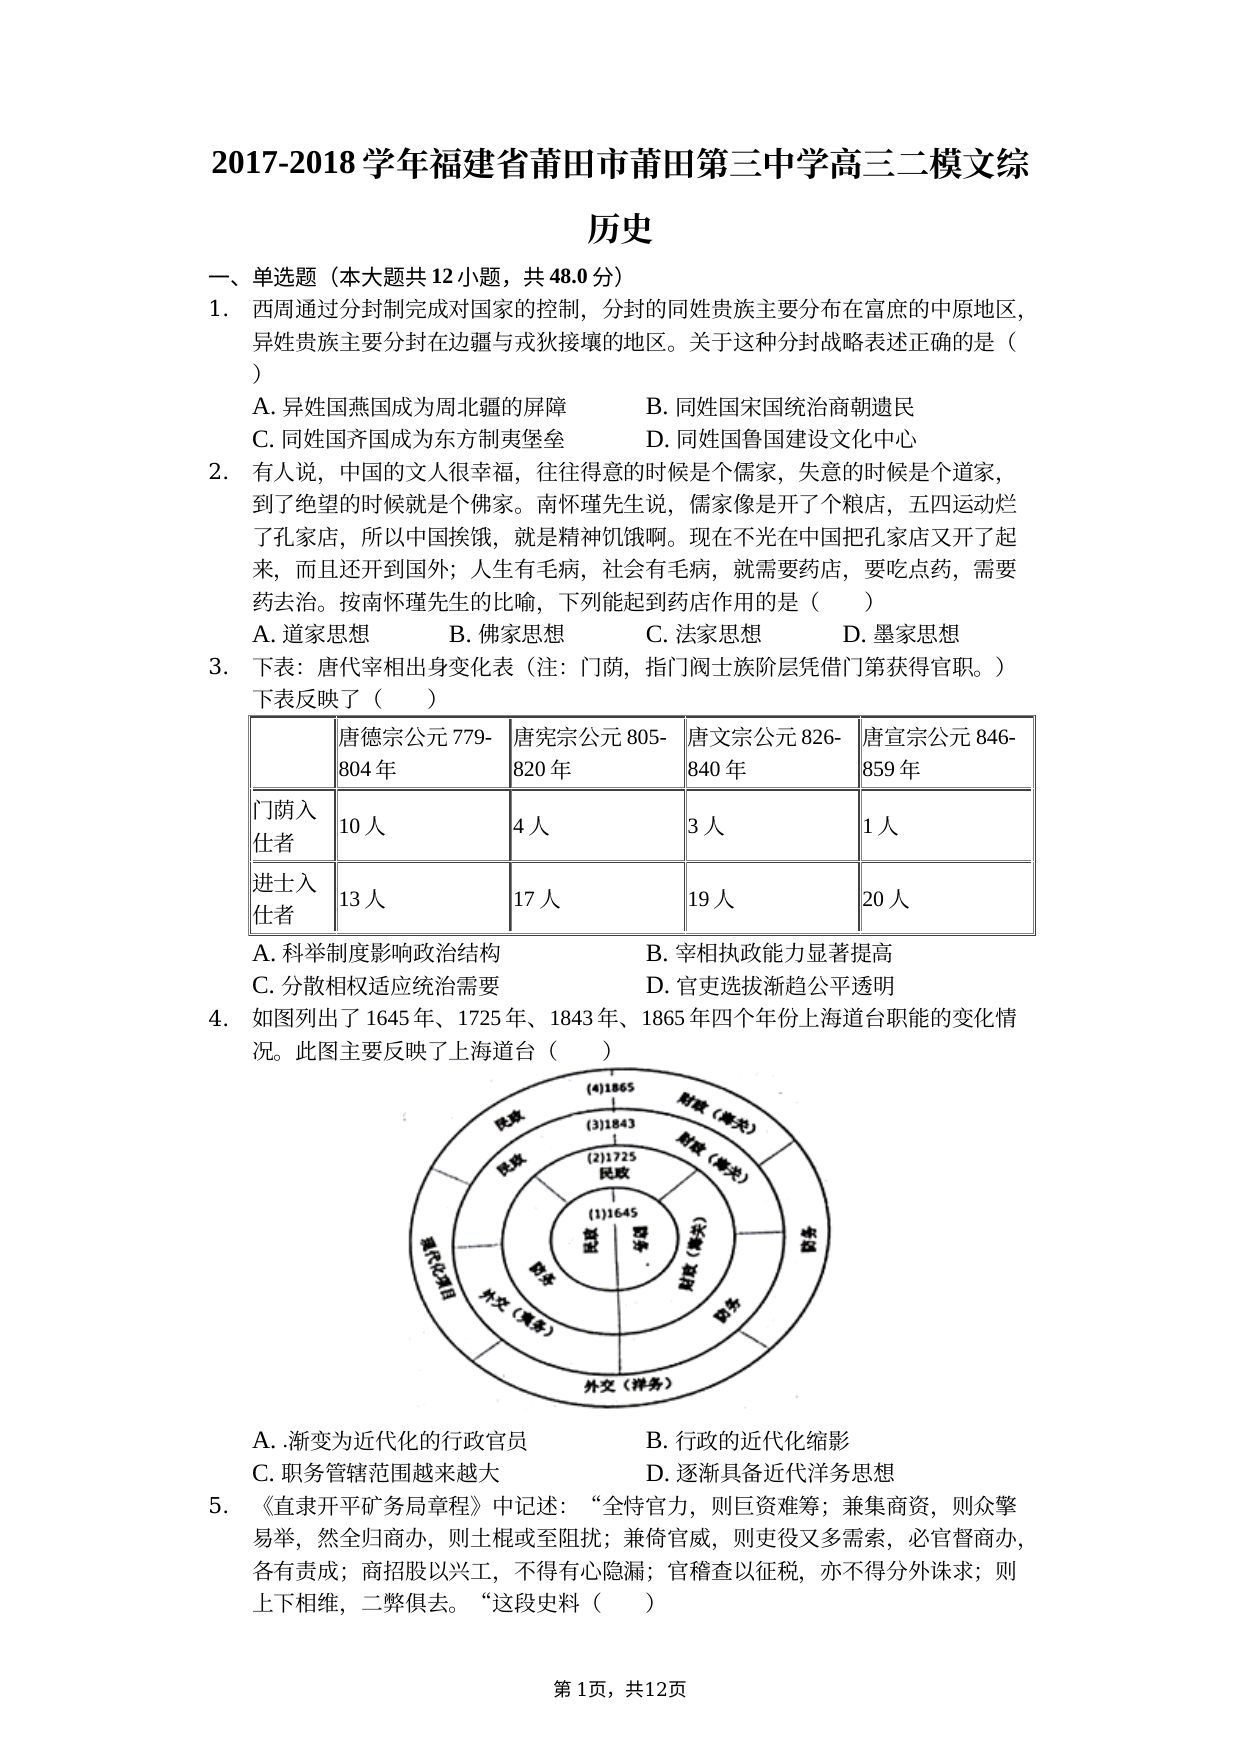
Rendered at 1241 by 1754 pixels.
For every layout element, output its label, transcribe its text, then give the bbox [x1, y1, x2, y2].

list 西周通过分封制完成对国家的控制，分封的同姓贵族主要分布在富庶的中原地区，异姓贵族主要分封在边疆与戎狄接壤的地区。关于这种分封战略表述正确的是（ ） [208, 292, 1032, 389]
table_cell 3人 [687, 791, 858, 860]
text 2017-2018学年福建省莆田市莆田第三中学高三二模文综历史 [208, 129, 1032, 259]
text 一、单选题（本大题共12小题，共48.0分） [208, 259, 1032, 292]
table_header 唐宣宗公元846-859年 [860, 717, 1033, 787]
table_cell 4人 [512, 791, 684, 860]
table_cell 19人 [685, 860, 860, 933]
table_header 唐宪宗公元805-820年 [511, 718, 685, 787]
table_header [251, 718, 336, 787]
list 下表：唐代宰相出身变化表（注：门荫，指门阀士族阶层凭借门第获得官职。）下表反映了（ ） [208, 649, 1032, 714]
table_cell 进士入仕者 [251, 860, 336, 933]
table_cell 13人 [336, 863, 511, 933]
list 如图列出了1645年、1725年、1843年、1865年四个年份上海道台职能的变化情况。此图主要反映了上海道台（ ） [208, 1001, 1032, 1066]
table_cell 10人 [338, 791, 509, 860]
table_header 唐德宗公元779-804年 [336, 717, 511, 787]
table_cell 门荫入仕者 [251, 787, 335, 860]
table_header 唐文宗公元826-840年 [685, 716, 860, 787]
picture [403, 1066, 837, 1415]
table_cell 17人 [511, 863, 685, 933]
table_cell 1人 [862, 787, 1033, 860]
text A. 科举制度影响政治结构 B. 宰相执政能力显著提高 C. 分散相权适应统治需要 D. 官吏选拔渐趋公平透明 [252, 936, 1032, 1001]
list 有人说，中国的文人很幸福，往往得意的时候是个儒家，失意的时候是个道家，到了绝望的时候就是个佛家。南怀瑾先生说，儒家像是开了个粮店，五四运动烂了孔家店，所以中国挨饿，就是精神饥饿啊。现在不光在中国把孔家店又开了起来，而且还开到国外；人生有毛病，社会有毛病，就需要药店，要吃点药，需要药去治。按南怀瑾先生的比喻，下列能起到药店作用的是（ ） [208, 454, 1032, 617]
list 《直隶开平矿务局章程》中记述：“全恃官力，则巨资难筹；兼集商资，则众擎易举，然全归商办，则土棍或至阻扰；兼倚官威，则吏役又多需索，必官督商办，各有责成；商招股以兴工，不得有心隐漏；官稽查以征税，亦不得分外诛求；则上下相维，二弊俱去。“这段史料（ ） [208, 1489, 1032, 1619]
table_cell 20人 [860, 860, 1033, 933]
text A. 道家思想 B. 佛家思想 C. 法家思想 D. 墨家思想 [252, 617, 1032, 649]
text A. 异姓国燕国成为周北疆的屏障 B. 同姓国宋国统治商朝遗民 C. 同姓国齐国成为东方制夷堡垒 D. 同姓国鲁国建设文化中心 [252, 389, 1032, 454]
